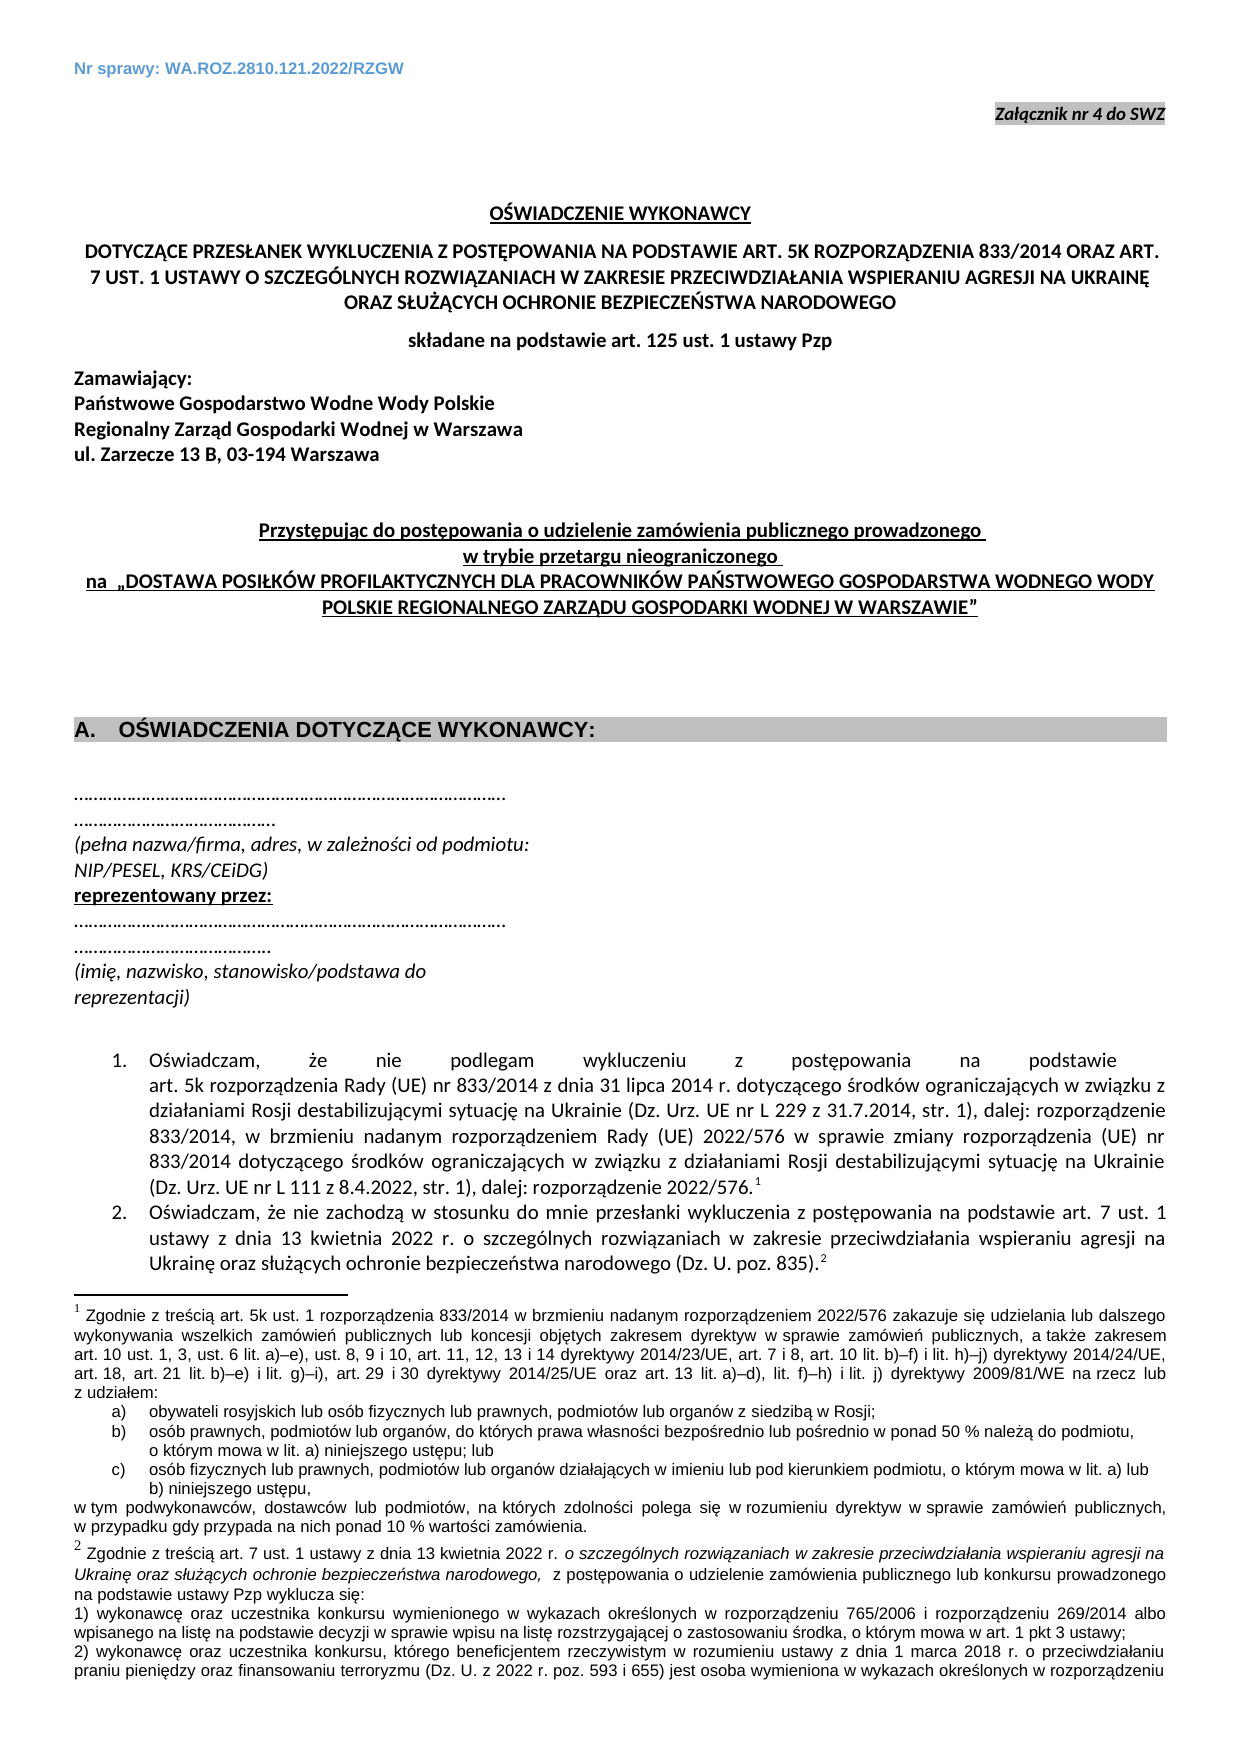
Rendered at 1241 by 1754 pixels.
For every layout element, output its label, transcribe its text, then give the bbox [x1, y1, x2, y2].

list Oświadczam, że nie zachodzą w stosunku do mnie przesłanki wykluczenia z postępowania na podstawie art. 7 ust. 1 ustawy z dnia 13 kwietnia 2022 r. o szczególnych rozwiązaniach w zakresie przeciwdziałania wspieraniu agresji na Ukrainę oraz służących ochronie bezpieczeństwa narodowego (Dz. U. poz. 835). [111, 1199, 1167, 1276]
text Państwowe Gospodarstwo Wodne Wody Polskie [74, 391, 1167, 416]
text Przystępując do postępowania o udzielenie zamówienia publicznego prowadzonego [74, 518, 1167, 543]
text składane na podstawie art. 125 ust. 1 ustawy Pzp [74, 327, 1167, 353]
list OŚWIADCZENIA DOTYCZĄCE WYKONAWCY: [74, 717, 1167, 742]
text na „DOSTAWA POSIŁKÓW PROFILAKTYCZNYCH DLA PRACOWNIKÓW PAŃSTWOWEGO GOSPODARSTWA WODNEGO WODY POLSKIE REGIONALNEGO ZARZĄDU GOSPODARKI WODNEJ W WARSZAWIE” [74, 568, 1167, 619]
text (imię, nazwisko, stanowisko/podstawa do reprezentacji) [74, 958, 546, 1009]
list Oświadczam, że nie podlegam wykluczeniu z postępowania na podstawie art. 5k rozporządzenia Rady (UE) nr 833/2014 z dnia 31 lipca 2014 r. dotyczącego środków ograniczających w związku z działaniami Rosji destabilizującymi sytuację na Ukrainie (Dz. Urz. UE nr L 229 z 31.7.2014, str. 1), dalej: rozporządzenie 833/2014, w brzmieniu nadanym rozporządzeniem Rady (UE) 2022/576 w sprawie zmiany rozporządzenia (UE) nr 833/2014 dotyczącego środków ograniczających w związku z działaniami Rosji destabilizującymi sytuację na Ukrainie (Dz. Urz. UE nr L 111 z 8.4.2022, str. 1), dalej: rozporządzenie 2022/576. [111, 1047, 1167, 1199]
text ……………………………………………………………………………… [74, 908, 546, 933]
text OŚWIADCZENIE WYKONAWCY [74, 201, 1167, 226]
text Regionalny Zarząd Gospodarki Wodnej w Warszawa [74, 416, 1167, 441]
text ……………………………………………………………………………… [74, 781, 546, 806]
text reprezentowany przez: [74, 882, 1167, 908]
text ul. Zarzecze 13 B, 03-194 Warszawa [74, 441, 1167, 467]
text …………………………………… [74, 806, 546, 831]
text ………………………………….. [74, 933, 546, 958]
text DOTYCZĄCE PRZESŁANEK WYKLUCZENIA Z POSTĘPOWANIA NA PODSTAWIE ART. 5K ROZPORZĄDZENIA 833/2014 ORAZ ART. 7 UST. 1 USTAWY O SZCZEGÓLNYCH ROZWIĄZANIACH W ZAKRESIE PRZECIWDZIAŁANIA WSPIERANIU AGRESJI NA UKRAINĘ ORAZ SŁUŻĄCYCH OCHRONIE BEZPIECZEŃSTWA NARODOWEGO [74, 238, 1167, 315]
text (pełna nazwa/firma, adres, w zależności od podmiotu: NIP/PESEL, KRS/CEiDG) [74, 831, 546, 882]
text Zamawiający: [74, 365, 1167, 391]
title w trybie przetargu nieograniczonego [74, 543, 1167, 568]
